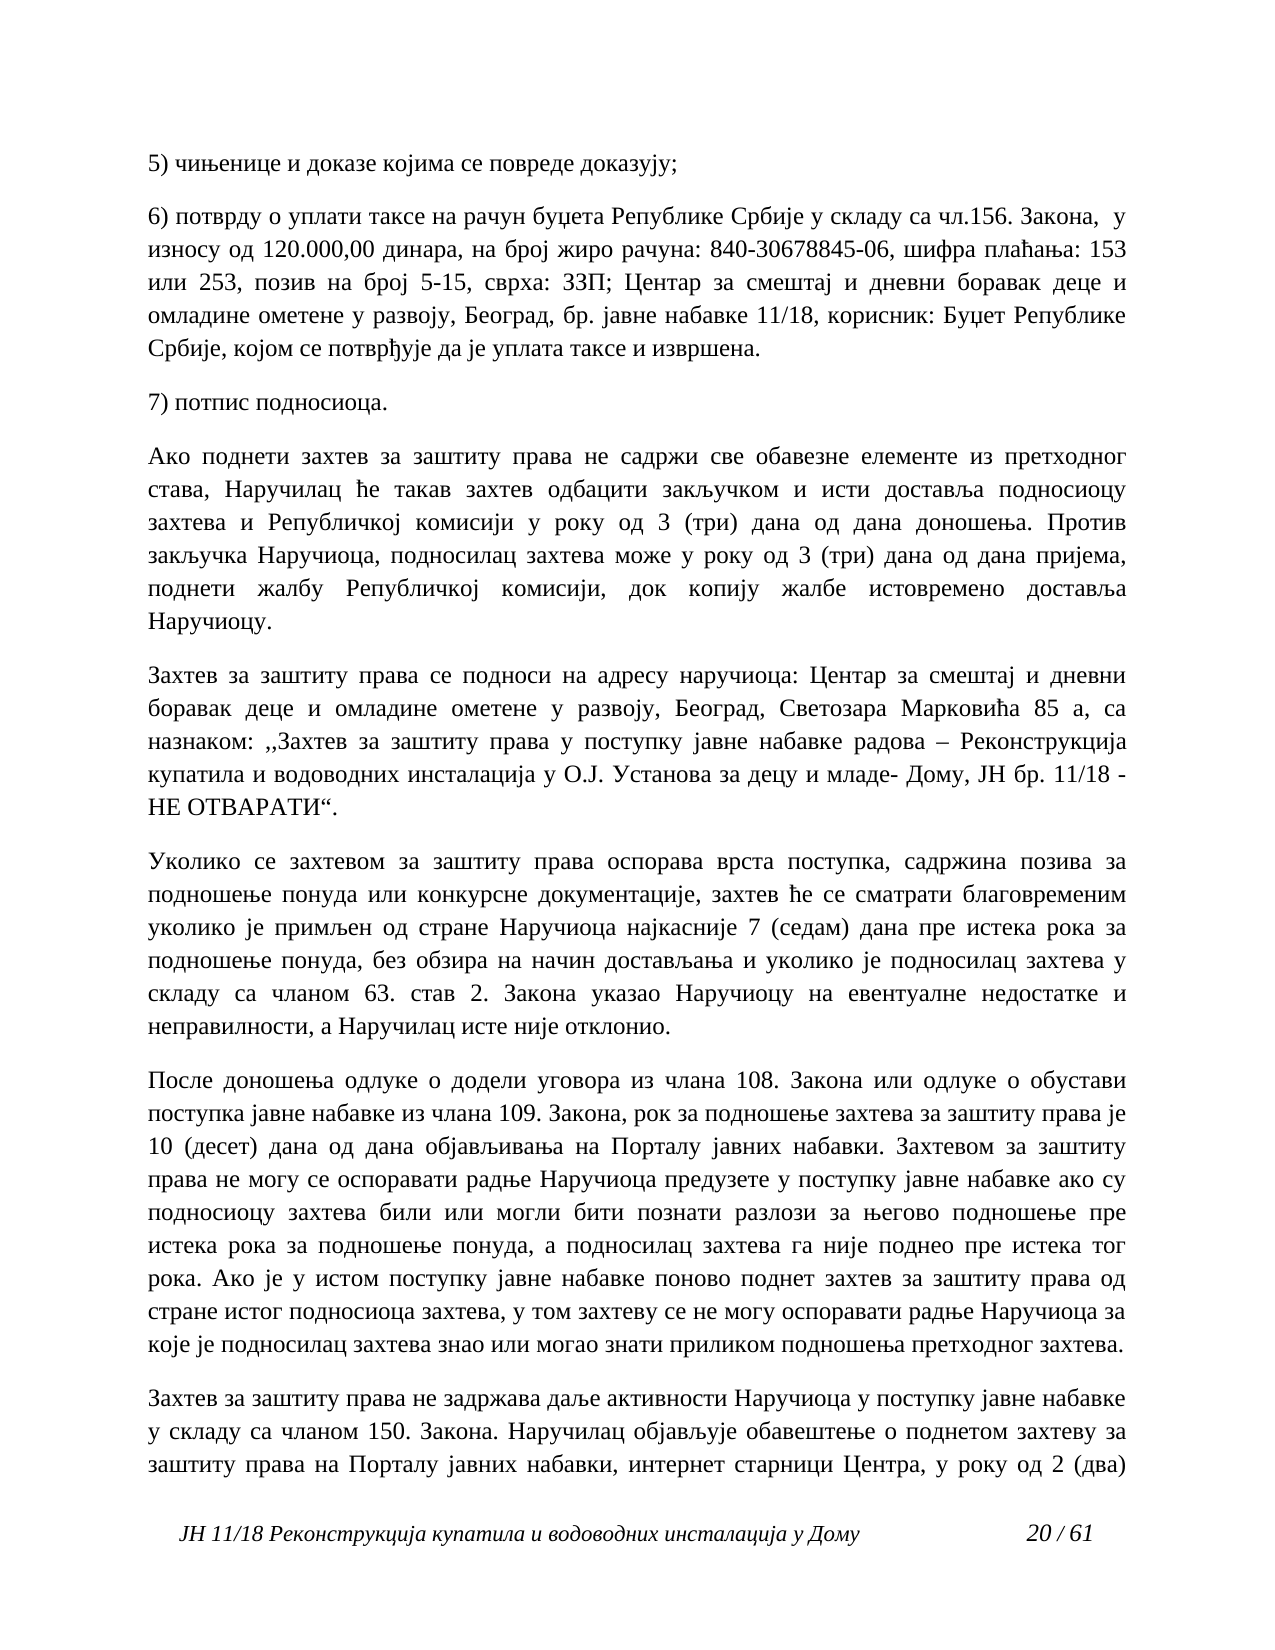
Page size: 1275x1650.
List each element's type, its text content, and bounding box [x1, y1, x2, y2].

text 5) чињенице и доказе којима се повреде доказују; [148, 148, 1127, 176]
text Уколико се захтевом за заштиту права оспорава врста поступка, садржина позива за подношење понуда или конкурсне документације, захтев ће се сматрати благовременим уколико је примљен од стране Наручиоца најкасније 7 (седам) дана пре истека рока за подношење понуда, без обзира на начин достављања и уколико је подносилац захтева у складу са чланом 63. став 2. Закона указао Наручиоцу на евентуалне недостатке и неправилности, а Наручилац исте није отклонио. [148, 846, 1127, 1040]
text 7) потпис подносиоца. [148, 387, 1127, 416]
text Захтев за заштиту права се подноси на адресу наручиоца: Центар за смештај и дневни боравак деце и омладине ометене у развоју, Београд, Светозара Марковића 85 а, са назнаком: ,,Захтев за заштиту права у поступку јавне набавке радова – Реконструкција купатила и водоводних инсталација у О.Ј. Установа за децу и младе- Дому, ЈН бр. 11/18 - НЕ ОТВАРАТИ“. [148, 660, 1127, 821]
text 6) потврду о уплати таксе на рачун буџета Републике Србије у складу са чл.156. Закона, у износу од 120.000,00 динара, на број жиро рачуна: 840-30678845-06, шифра плаћања: 153 или 253, позив на број 5-15, сврха: ЗЗП; Центар за смештај и дневни боравак деце и омладине ометене у развоју, Београд, бр. јавне набавке 11/18, корисник: Буџет Републике Србије, којом се потврђује да је уплата таксе и извршена. [148, 201, 1127, 362]
text Ако поднети захтев за заштиту права не садржи све обавезне елементе из претходног става, Наручилац ће такав захтев одбацити закључком и исти доставља подносиоцу захтева и Републичкој комисији у року од 3 (три) дана од дана доношења. Против закључка Наручиоца, подносилац захтева може у року од 3 (три) дана од дана пријема, поднети жалбу Републичкој комисији, док копију жалбе истовремено доставља Наручиоцу. [148, 441, 1127, 635]
text После доношења одлуке о додели уговора из члана 108. Закона или одлуке о обустави поступка јавне набавке из члана 109. Закона, рок за подношење захтева за заштиту права је 10 (десет) дана од дана објављивања на Порталу јавних набавки. Захтевом за заштиту права не могу се оспоравати радње Наручиоца предузете у поступку јавне набавке ако су подносиоцу захтева били или могли бити познати разлози за његово подношење пре истека рока за подношење понуда, а подносилац захтева га није поднео пре истека тог рока. Ако је у истом поступку јавне набавке поново поднет захтев за заштиту права од стране истог подносиоца захтева, у том захтеву се не могу оспоравати радње Наручиоца за које је подносилац захтева знао или могао знати приликом подношења претходног захтева. [148, 1065, 1127, 1358]
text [148, 1383, 1127, 1478]
